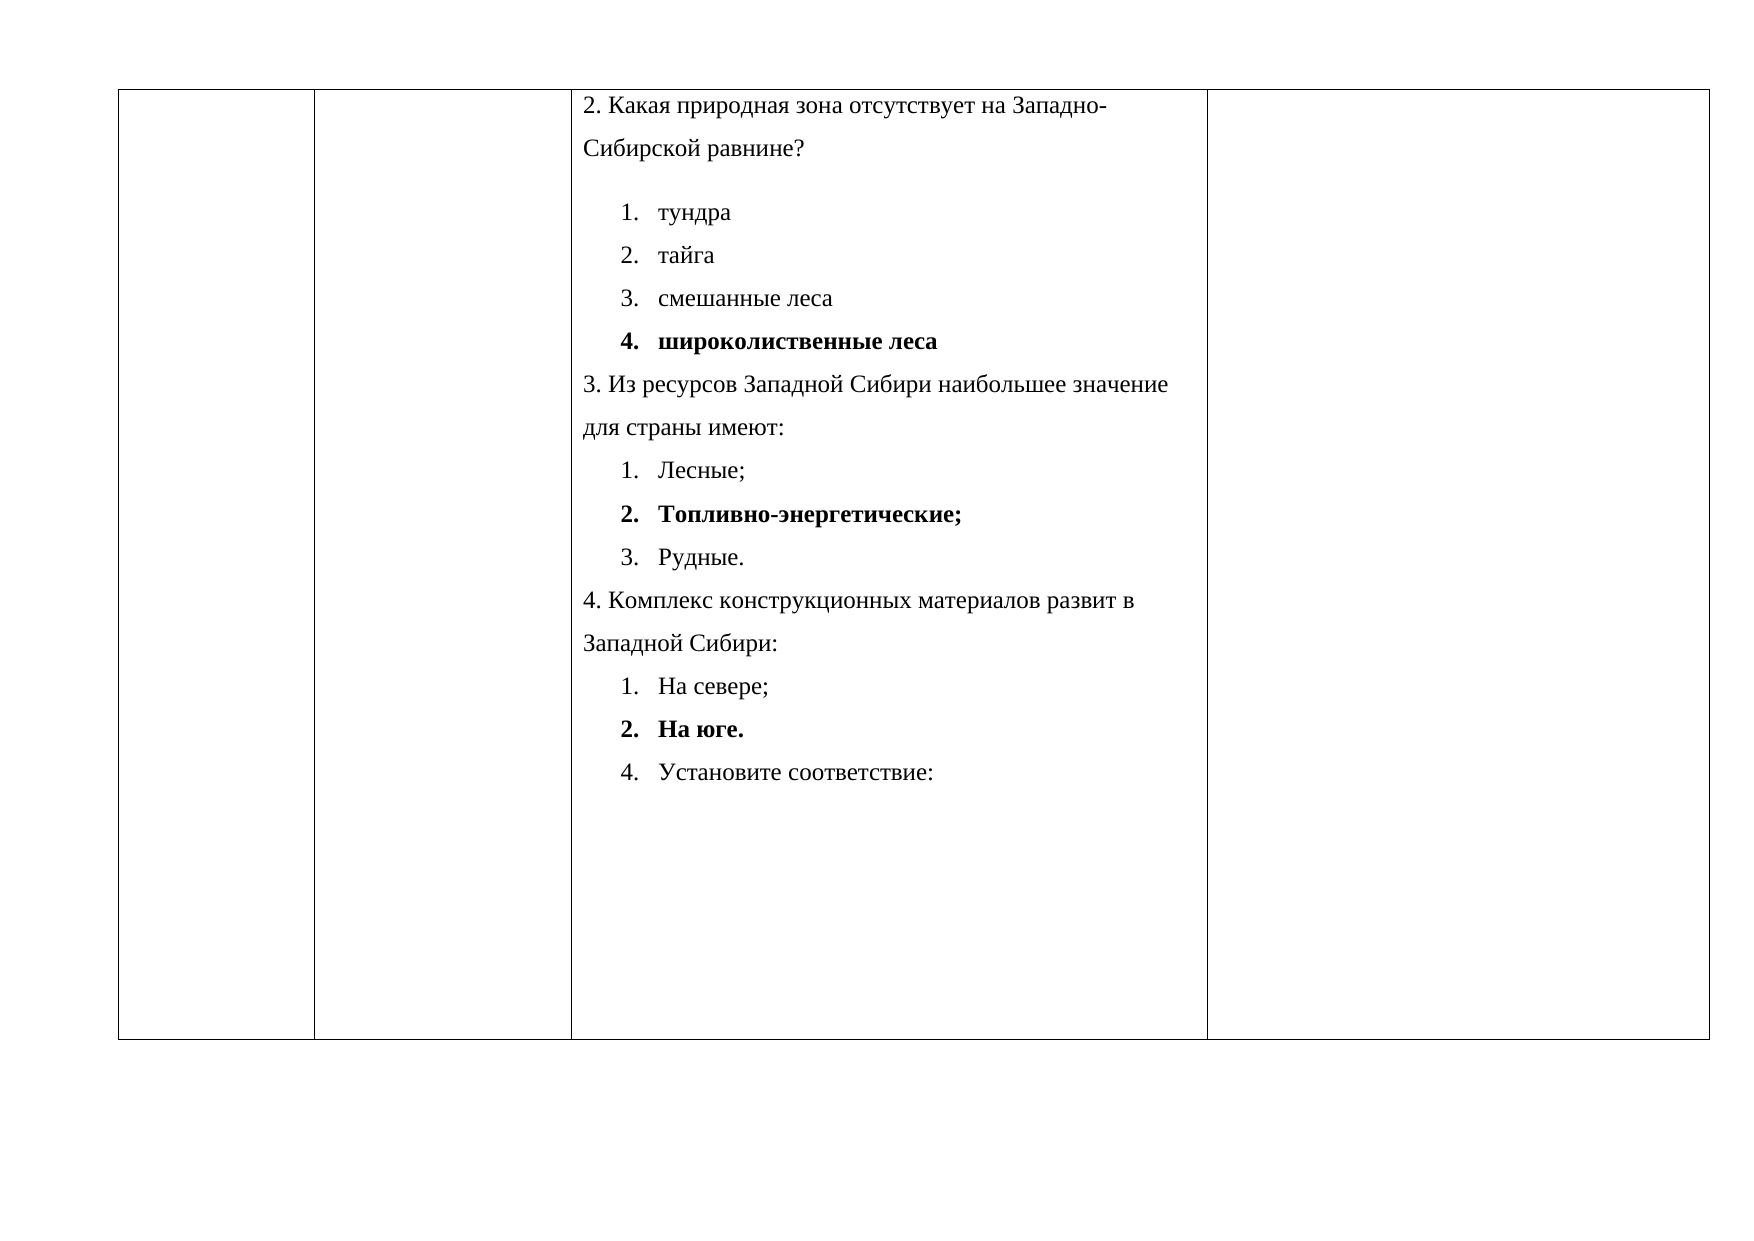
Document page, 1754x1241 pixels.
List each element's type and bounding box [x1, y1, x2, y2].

table_cell [119, 90, 314, 1038]
table_cell [315, 90, 571, 1038]
table_cell [572, 90, 1207, 1038]
table_cell [1208, 90, 1709, 1038]
